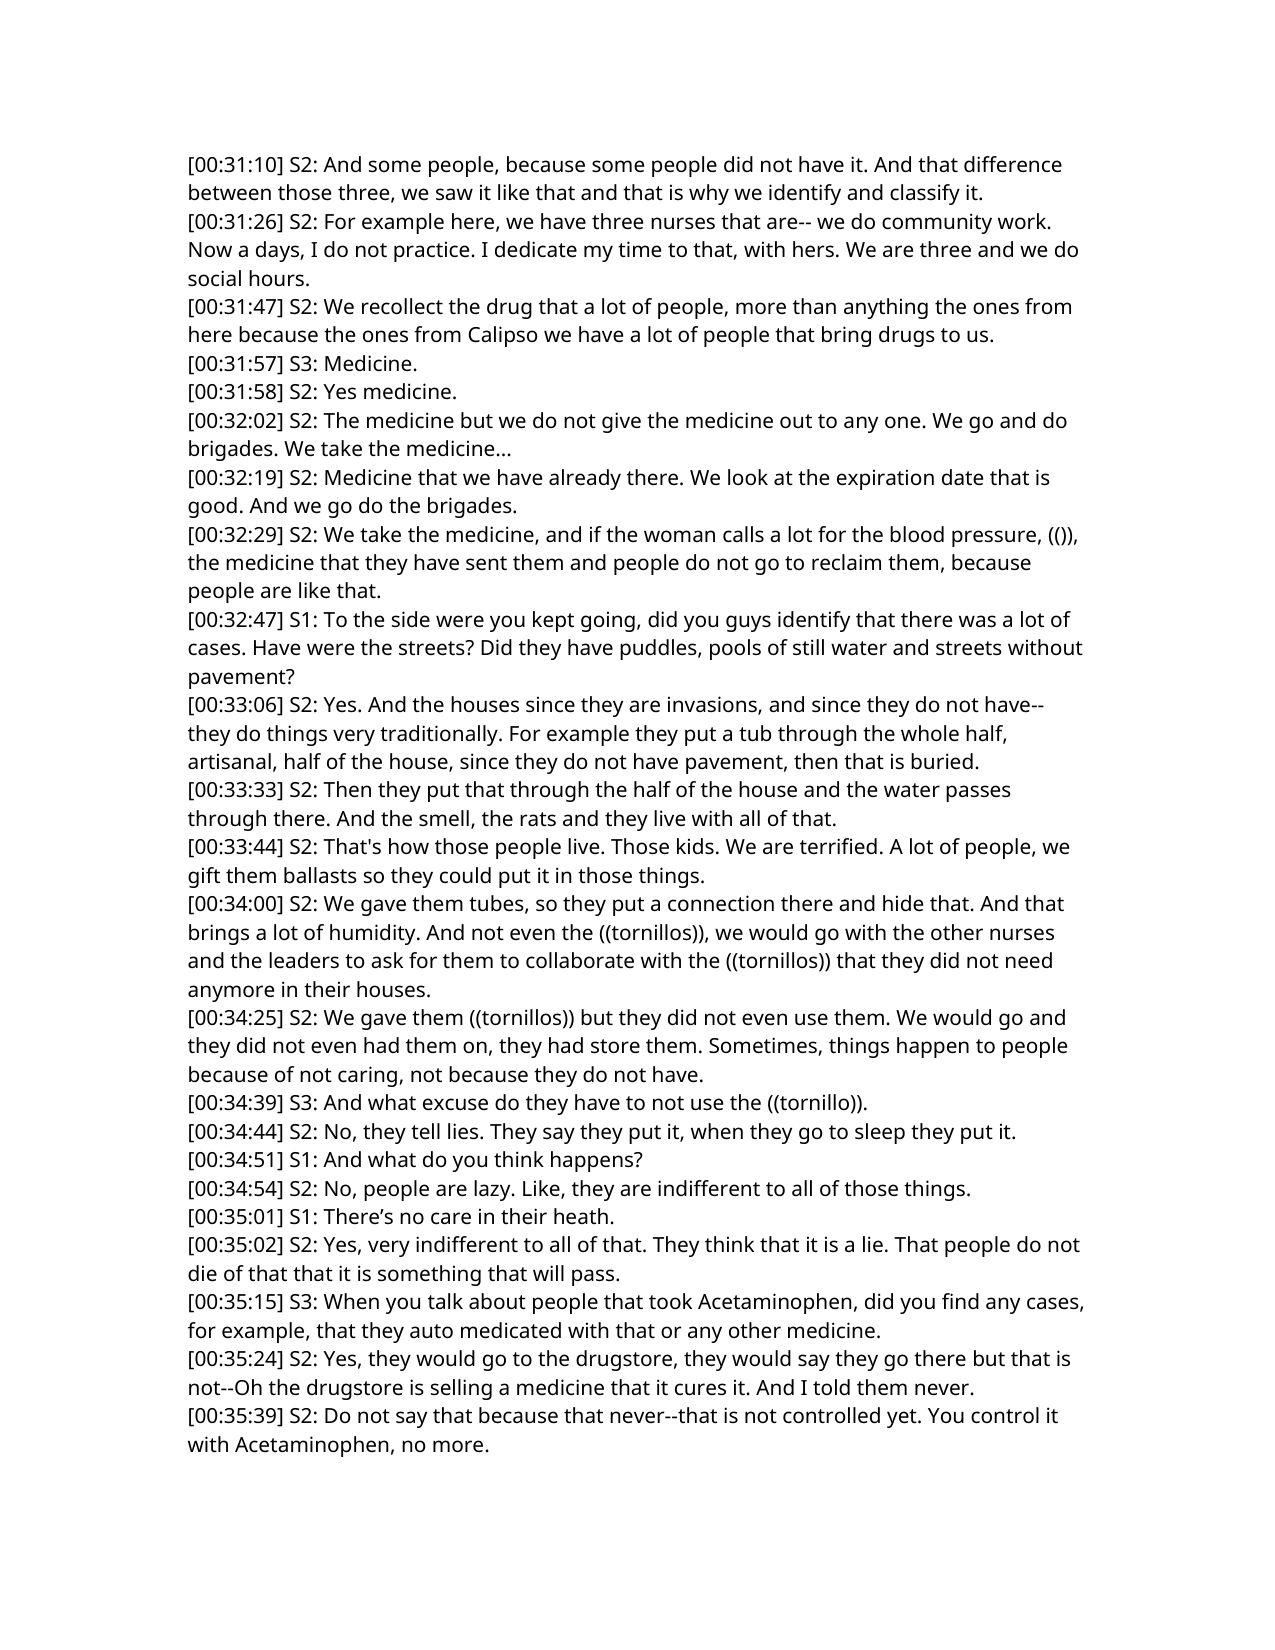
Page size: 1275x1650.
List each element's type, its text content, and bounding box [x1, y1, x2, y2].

text [00:33:33] S2: Then they put that through the half of the house and the water passes through there. And the smell, the rats and they live with all of that. [187, 776, 1087, 832]
text [00:31:47] S2: We recollect the drug that a lot of people, more than anything the ones from here because the ones from Calipso we have a lot of people that bring drugs to us. [187, 292, 1087, 349]
text [00:32:29] S2: We take the medicine, and if the woman calls a lot for the blood pressure, (()), the medicine that they have sent them and people do not go to reclaim them, because people are like that. [187, 520, 1087, 605]
text [00:35:01] S1: There’s no care in their heath. [187, 1202, 1087, 1231]
text [00:35:15] S3: When you talk about people that took Acetaminophen, did you find any cases, for example, that they auto medicated with that or any other medicine. [187, 1287, 1087, 1344]
text [00:34:51] S1: And what do you think happens? [187, 1145, 1087, 1174]
text [00:31:57] S3: Medicine. [187, 349, 1087, 377]
text [00:31:26] S2: For example here, we have three nurses that are-- we do community work. Now a days, I do not practice. I dedicate my time to that, with hers. We are three and we do social hours. [187, 207, 1087, 292]
text [00:34:54] S2: No, people are lazy. Like, they are indifferent to all of those things. [187, 1174, 1087, 1202]
text [00:32:47] S1: To the side were you kept going, did you guys identify that there was a lot of cases. Have were the streets? Did they have puddles, pools of still water and streets without pavement? [187, 605, 1087, 690]
text [00:32:19] S2: Medicine that we have already there. We look at the expiration date that is good. And we go do the brigades. [187, 463, 1087, 520]
text [00:31:10] S2: And some people, because some people did not have it. And that difference between those three, we saw it like that and that is why we identify and classify it. [187, 150, 1087, 207]
text [00:34:00] S2: We gave them tubes, so they put a connection there and hide that. And that brings a lot of humidity. And not even the ((tornillos)), we would go with the other nurses and the leaders to ask for them to collaborate with the ((tornillos)) that they did not need anymore in their houses. [187, 889, 1087, 1003]
text [00:35:39] S2: Do not say that because that never--that is not controlled yet. You control it with Acetaminophen, no more. [187, 1401, 1087, 1458]
text [00:33:06] S2: Yes. And the houses since they are invasions, and since they do not have-- they do things very traditionally. For example they put a tub through the whole half, artisanal, half of the house, since they do not have pavement, then that is buried. [187, 690, 1087, 776]
text [00:31:58] S2: Yes medicine. [187, 377, 1087, 406]
text [00:32:02] S2: The medicine but we do not give the medicine out to any one. We go and do brigades. We take the medicine... [187, 406, 1087, 463]
text [00:35:02] S2: Yes, very indifferent to all of that. They think that it is a lie. That people do not die of that that it is something that will pass. [187, 1231, 1087, 1287]
text [00:34:25] S2: We gave them ((tornillos)) but they did not even use them. We would go and they did not even had them on, they had store them. Sometimes, things happen to people because of not caring, not because they do not have. [187, 1003, 1087, 1088]
text [00:34:39] S3: And what excuse do they have to not use the ((tornillo)). [187, 1088, 1087, 1117]
text [00:34:44] S2: No, they tell lies. They say they put it, when they go to sleep they put it. [187, 1117, 1087, 1145]
text [00:33:44] S2: That's how those people live. Those kids. We are terrified. A lot of people, we gift them ballasts so they could put it in those things. [187, 832, 1087, 889]
text [00:35:24] S2: Yes, they would go to the drugstore, they would say they go there but that is not--Oh the drugstore is selling a medicine that it cures it. And I told them never. [187, 1344, 1087, 1401]
